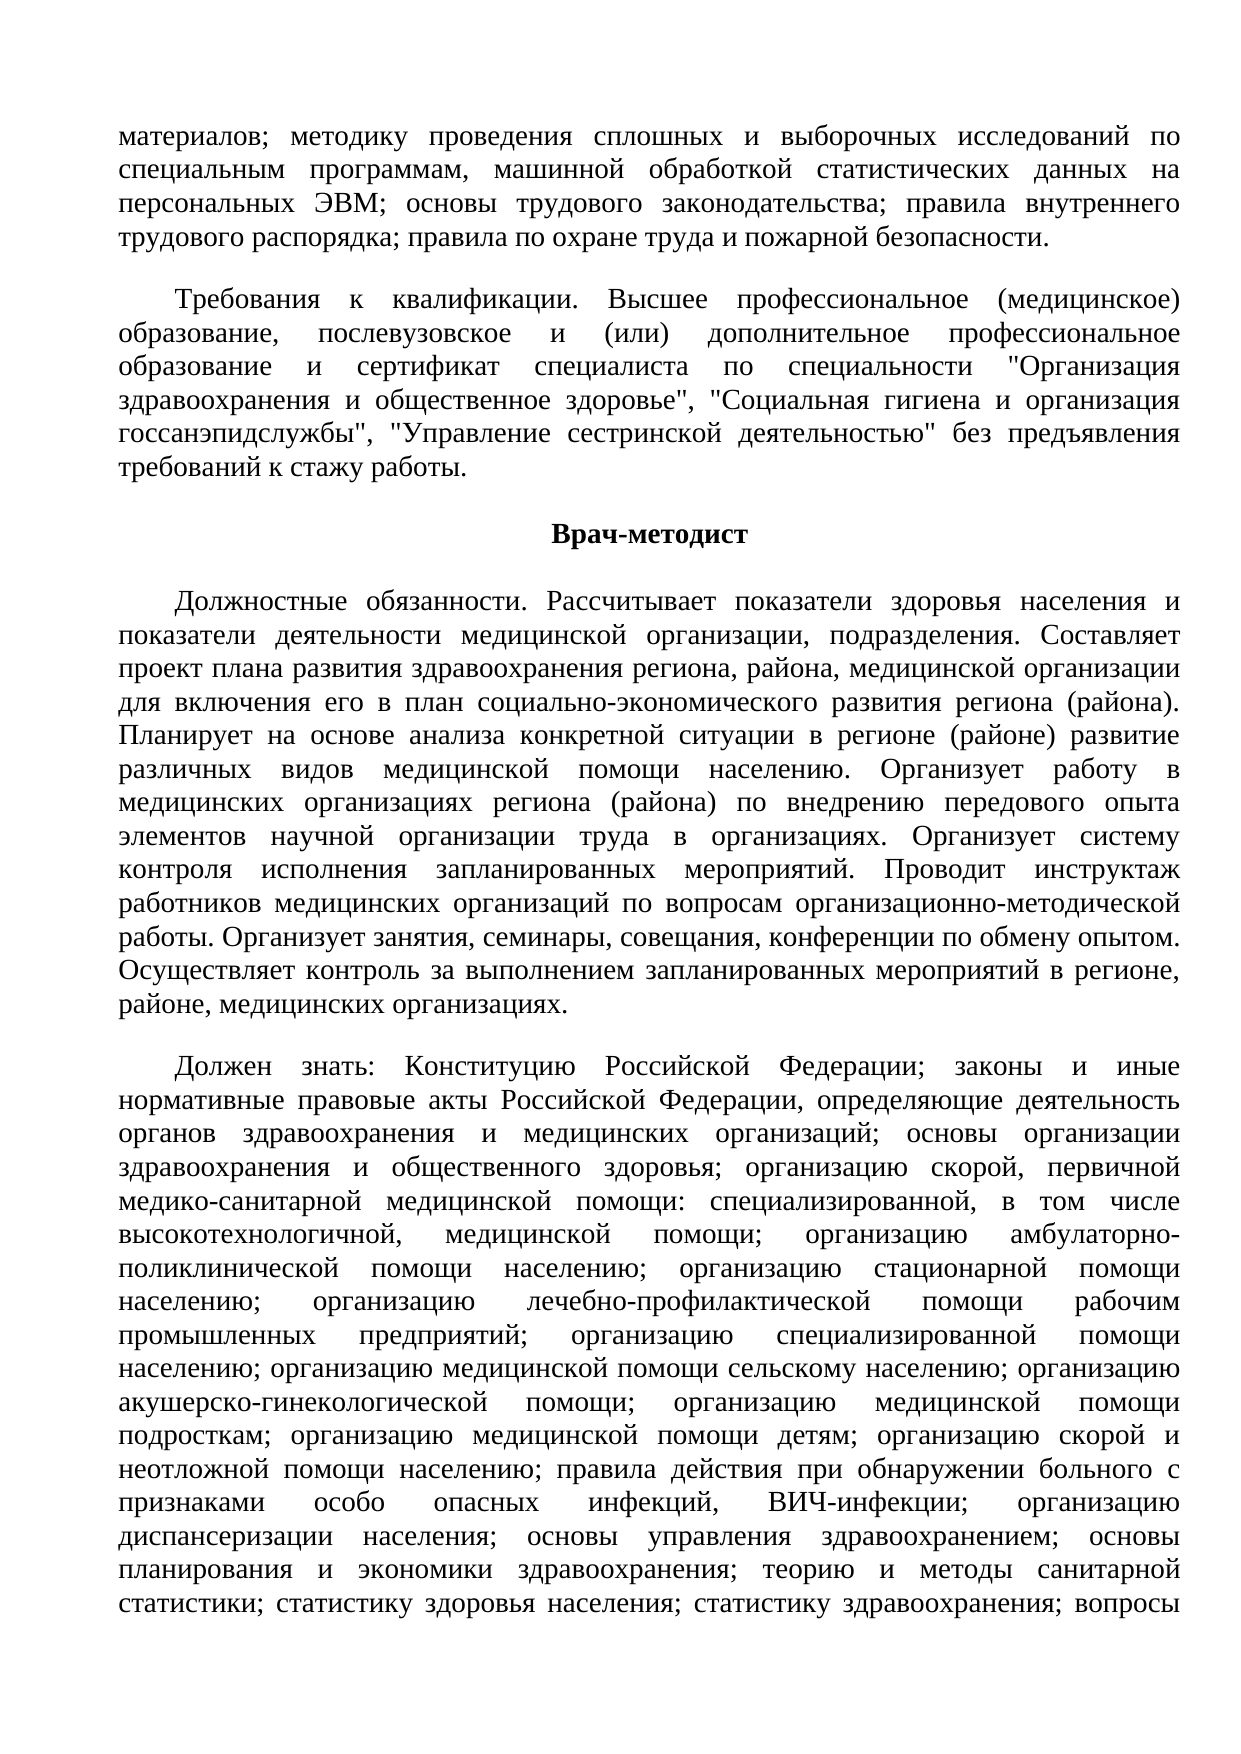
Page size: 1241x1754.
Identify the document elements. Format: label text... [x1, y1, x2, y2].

text Должностные обязанности. Рассчитывает показатели здоровья населения и показатели деятельности медицинской организации, подразделения. Составляет проект плана развития здравоохранения региона, района, медицинской организации для включения его в план социально-экономического развития региона (района). Планирует на основе анализа конкретной ситуации в регионе (районе) развитие различных видов медицинской помощи населению. Организует работу в медицинских организациях региона (района) по внедрению передового опыта элементов научной организации труда в организациях. Организует систему контроля исполнения запланированных мероприятий. Проводит инструктаж работников медицинских организаций по вопросам организационно-методической работы. Организует занятия, семинары, совещания, конференции по обмену опытом. Осуществляет контроль за выполнением запланированных мероприятий в регионе, районе, медицинских организациях. [118, 583, 1181, 1019]
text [118, 1048, 1181, 1619]
text Требования к квалификации. Высшее профессиональное (медицинское) образование, послевузовское и (или) дополнительное профессиональное образование и сертификат специалиста по специальности "Организация здравоохранения и общественное здоровье", "Социальная гигиена и организация госсанэпидслужбы", "Управление сестринской деятельностью" без предъявления требований к стажу работы. [118, 281, 1181, 483]
title Врач-методист [118, 516, 1181, 550]
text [118, 118, 1181, 252]
